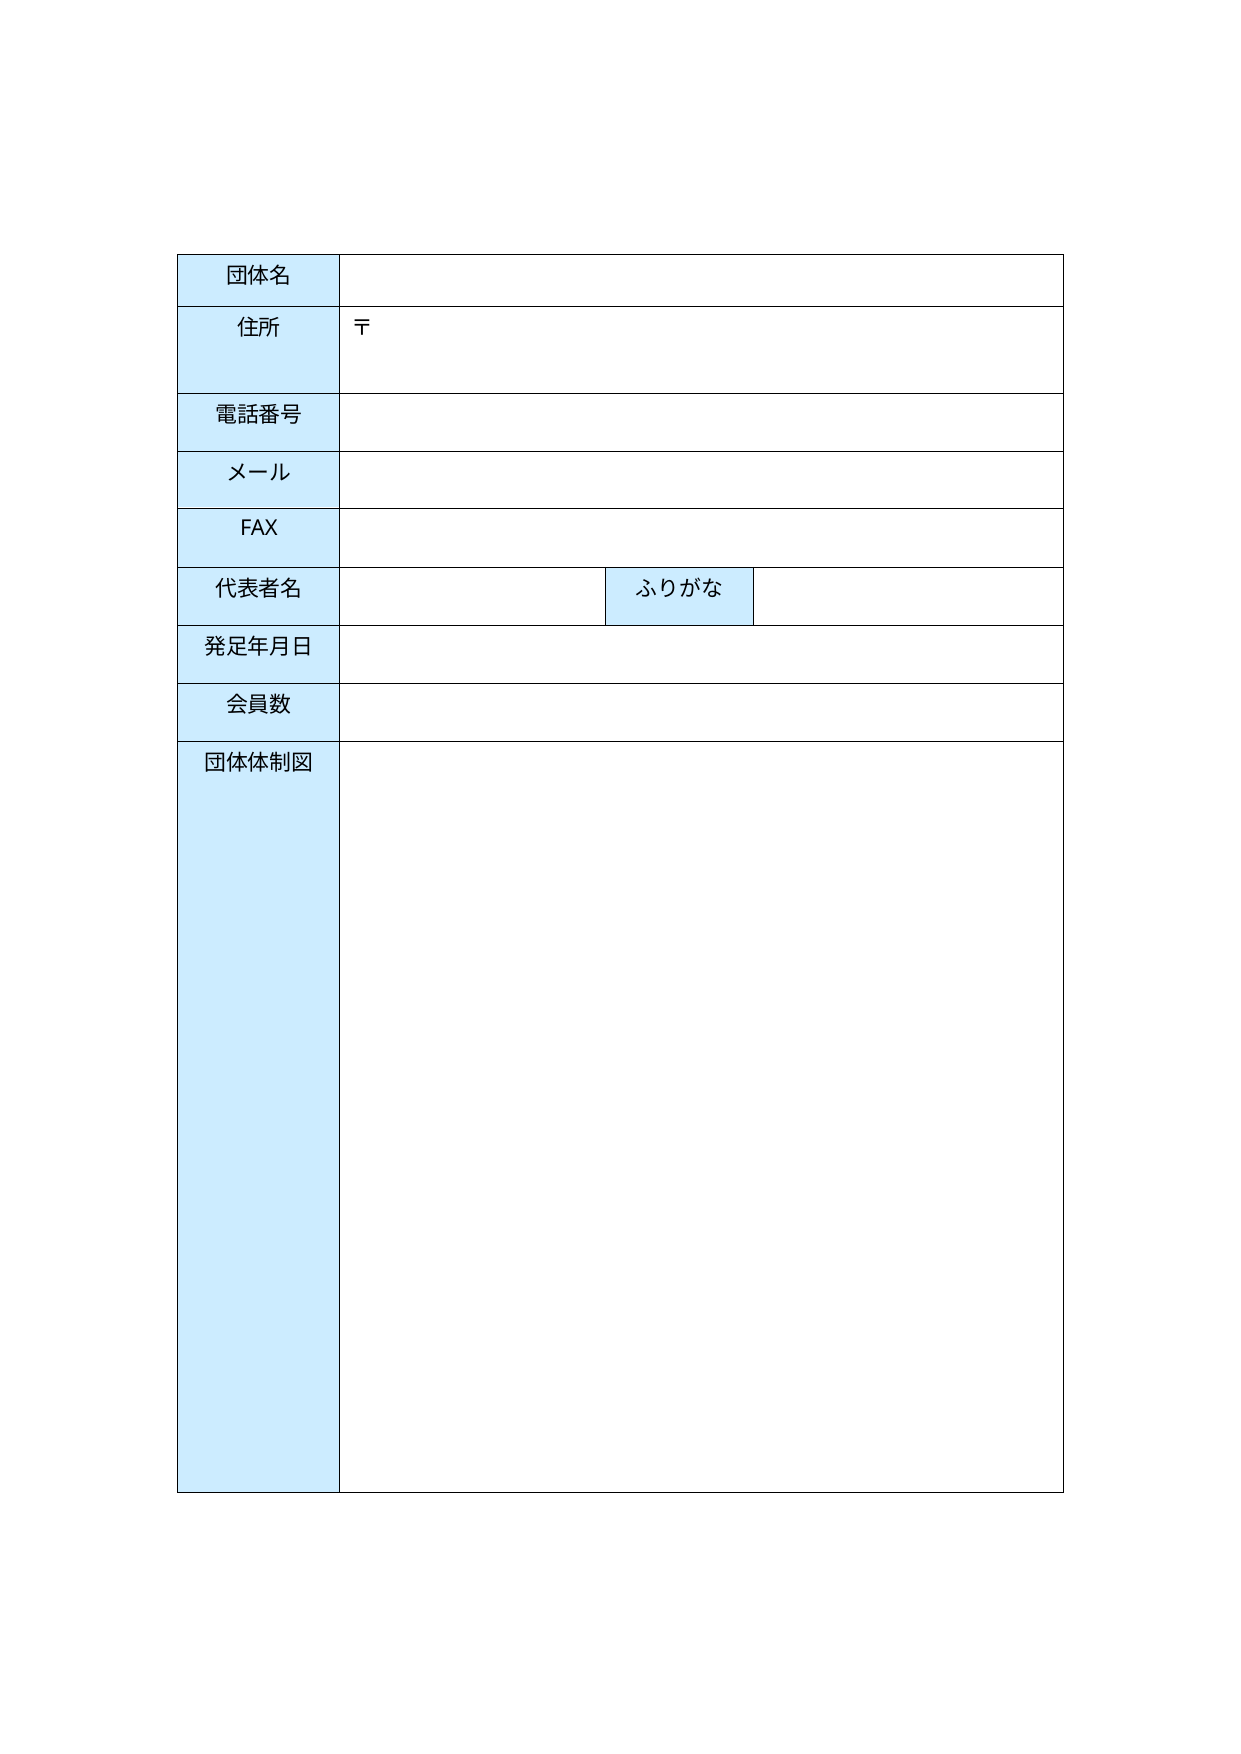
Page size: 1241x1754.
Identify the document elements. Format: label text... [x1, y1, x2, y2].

table_cell [340, 568, 605, 625]
table_cell ふりがな [606, 568, 753, 625]
table_cell FAX [178, 509, 339, 567]
table_cell [340, 684, 1063, 741]
table_cell 代表者名 [178, 568, 339, 625]
table_cell [754, 568, 1063, 625]
table_cell 発足年月日 [178, 626, 339, 683]
table_cell 〒 [340, 307, 1063, 393]
table_cell 会員数 [178, 684, 339, 741]
table_cell メール [178, 452, 339, 507]
table_cell [340, 509, 1063, 567]
table_cell [340, 742, 1063, 1492]
table_header 団体名 [178, 255, 339, 306]
table_cell [340, 394, 1063, 451]
table_cell [340, 452, 1063, 507]
table_cell 電話番号 [178, 394, 339, 451]
table_header [340, 255, 1063, 306]
table_cell [340, 626, 1063, 683]
table_cell 団体体制図 [178, 742, 339, 1492]
table_cell 住所 [178, 307, 339, 393]
